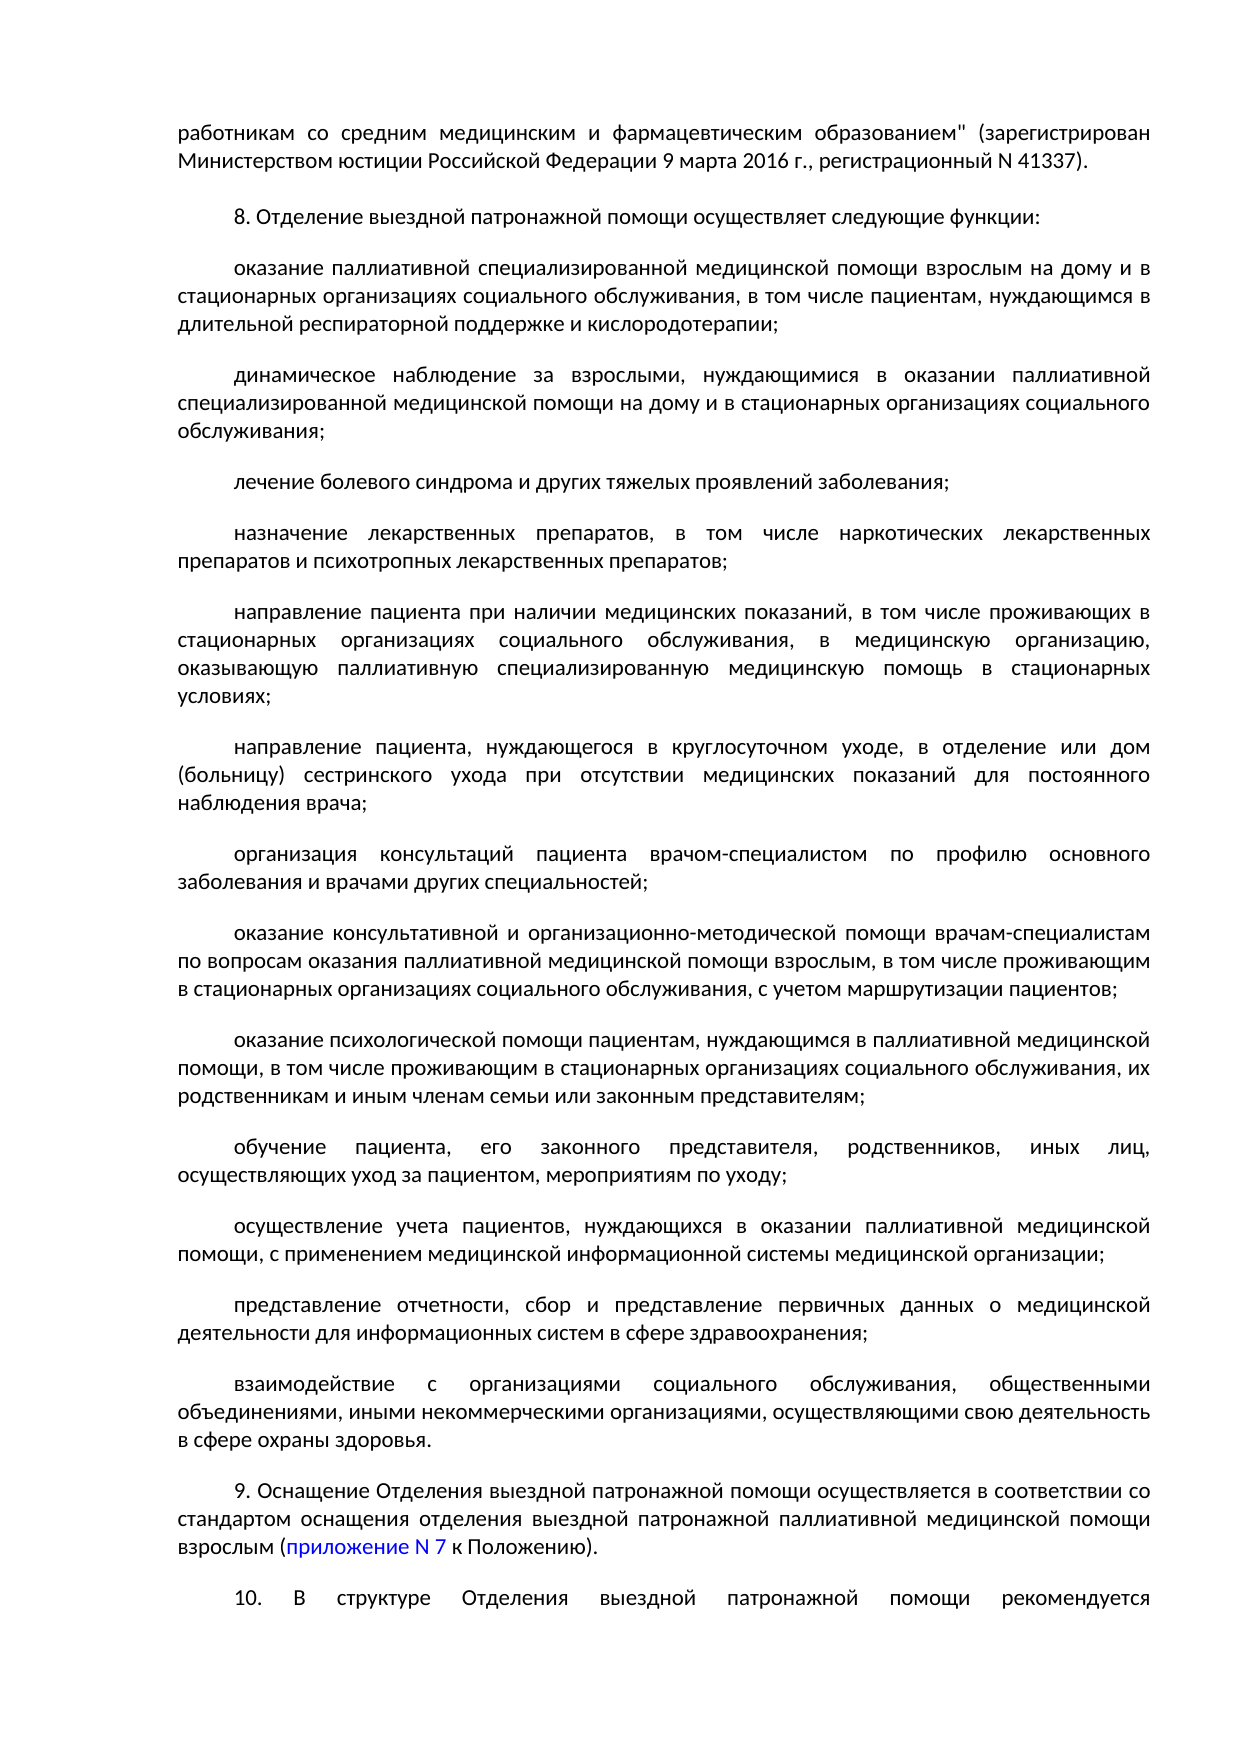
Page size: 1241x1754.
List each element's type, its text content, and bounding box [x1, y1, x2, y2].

text оказание паллиативной специализированной медицинской помощи взрослым на дому и в стационарных организациях социального обслуживания, в том числе пациентам, нуждающимся в длительной респираторной поддержке и кислородотерапии; [177, 253, 1152, 337]
text осуществление учета пациентов, нуждающихся в оказании паллиативной медицинской помощи, с применением медицинской информационной системы медицинской организации; [177, 1211, 1152, 1267]
text организация консультаций пациента врачом-специалистом по профилю основного заболевания и врачами других специальностей; [177, 839, 1152, 895]
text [177, 1583, 1152, 1611]
text представление отчетности, сбор и представление первичных данных о медицинской деятельности для информационных систем в сфере здравоохранения; [177, 1290, 1152, 1346]
text обучение пациента, его законного представителя, родственников, иных лиц, осуществляющих уход за пациентом, мероприятиям по уходу; [177, 1132, 1152, 1188]
text направление пациента, нуждающегося в круглосуточном уходе, в отделение или дом (больницу) сестринского ухода при отсутствии медицинских показаний для постоянного наблюдения врача; [177, 732, 1152, 816]
text 9. Оснащение Отделения выездной патронажной помощи осуществляется в соответствии со стандартом оснащения отделения выездной патронажной паллиативной медицинской помощи взрослым (приложение N 7 к Положению). [177, 1476, 1152, 1560]
text 8. Отделение выездной патронажной помощи осуществляет следующие функции: [177, 202, 1152, 230]
text направление пациента при наличии медицинских показаний, в том числе проживающих в стационарных организациях социального обслуживания, в медицинскую организацию, оказывающую паллиативную специализированную медицинскую помощь в стационарных условиях; [177, 597, 1152, 709]
text лечение болевого синдрома и других тяжелых проявлений заболевания; [177, 467, 1152, 495]
text назначение лекарственных препаратов, в том числе наркотических лекарственных препаратов и психотропных лекарственных препаратов; [177, 518, 1152, 574]
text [177, 118, 1152, 174]
text оказание консультативной и организационно-методической помощи врачам-специалистам по вопросам оказания паллиативной медицинской помощи взрослым, в том числе проживающим в стационарных организациях социального обслуживания, с учетом маршрутизации пациентов; [177, 918, 1152, 1002]
text взаимодействие с организациями социального обслуживания, общественными объединениями, иными некоммерческими организациями, осуществляющими свою деятельность в сфере охраны здоровья. [177, 1369, 1152, 1453]
text оказание психологической помощи пациентам, нуждающимся в паллиативной медицинской помощи, в том числе проживающим в стационарных организациях социального обслуживания, их родственникам и иным членам семьи или законным представителям; [177, 1025, 1152, 1109]
text динамическое наблюдение за взрослыми, нуждающимися в оказании паллиативной специализированной медицинской помощи на дому и в стационарных организациях социального обслуживания; [177, 360, 1152, 444]
